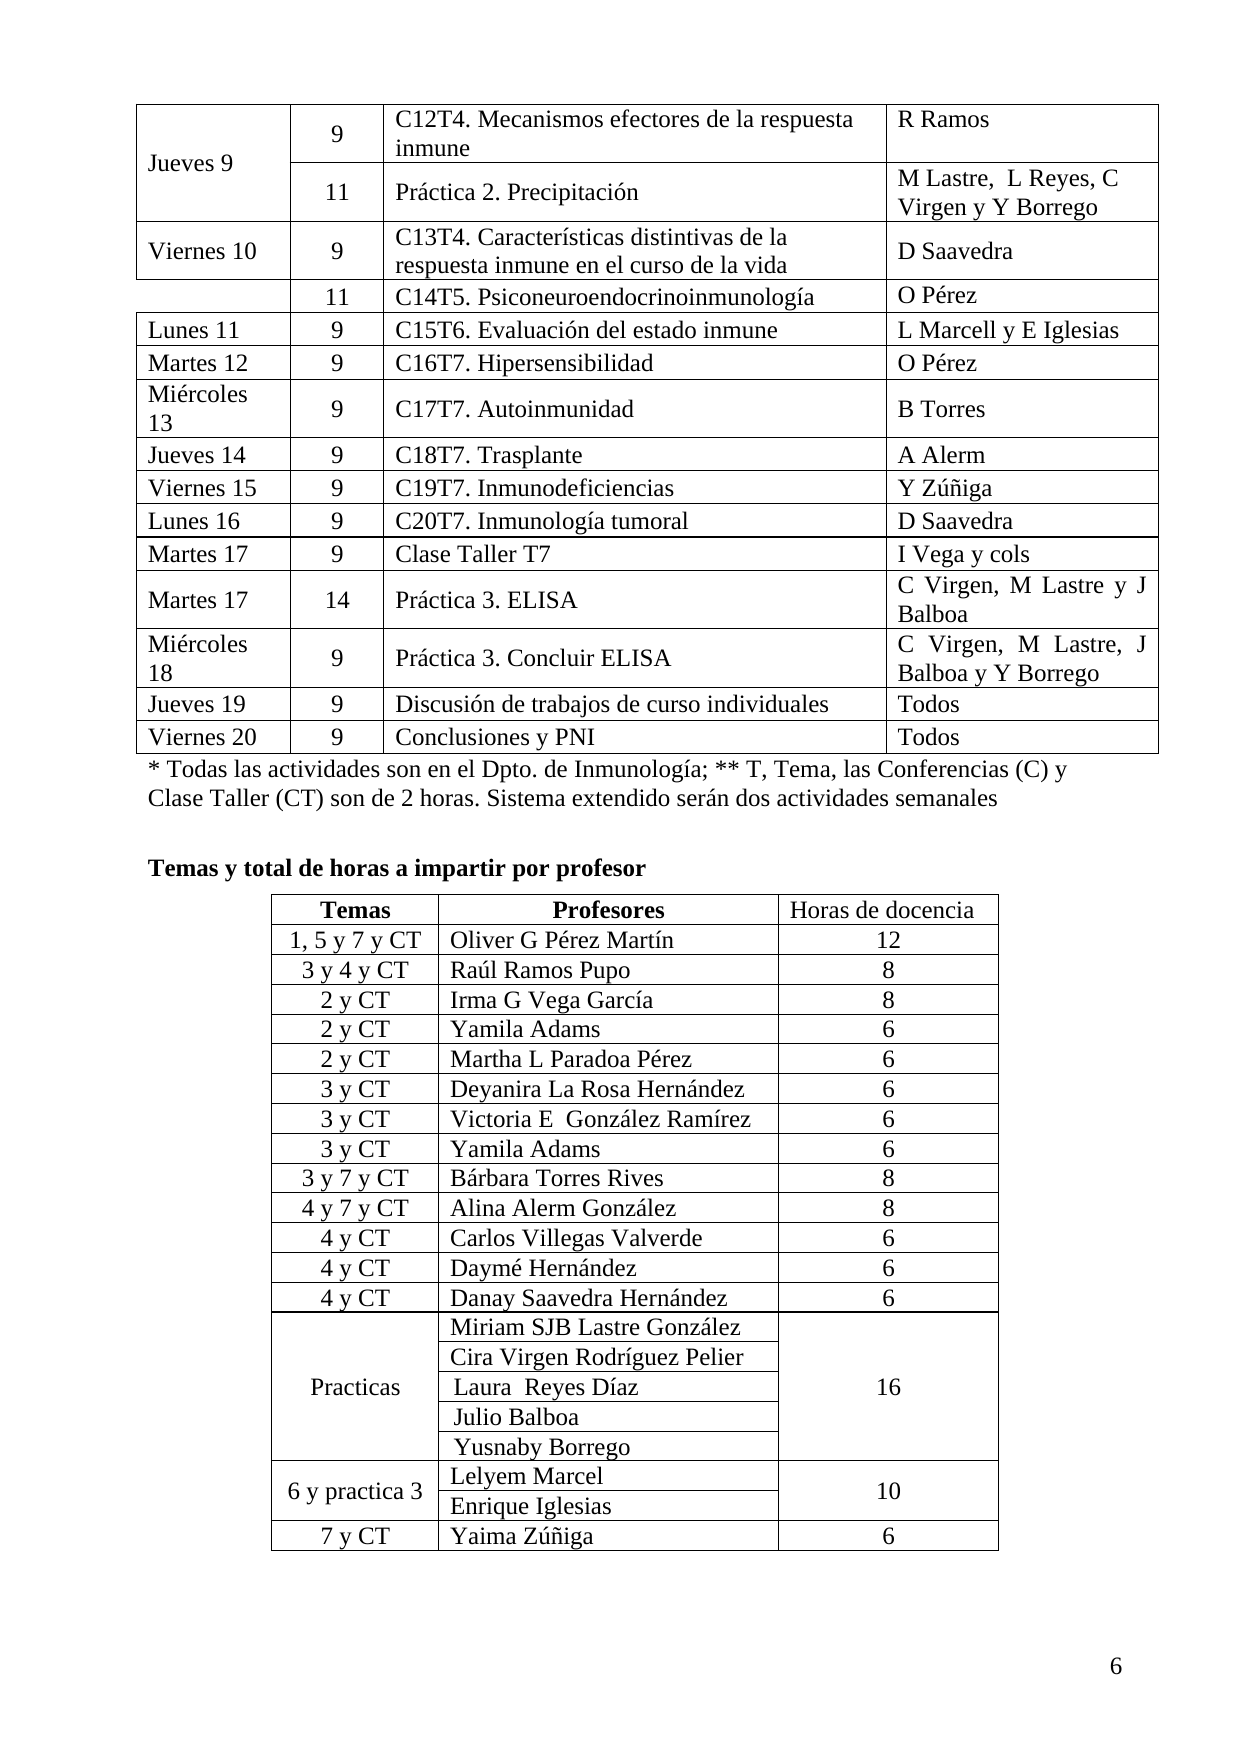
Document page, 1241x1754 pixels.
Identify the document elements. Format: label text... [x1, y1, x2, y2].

table_cell Yaima Zúñiga [439, 1521, 778, 1550]
table_cell Jueves 9 [137, 105, 290, 221]
table_cell 2 y CT [272, 985, 438, 1013]
table_cell 4 y CT [272, 1283, 438, 1311]
table_cell Lunes 16 [137, 504, 290, 536]
table_cell 9 [291, 313, 383, 345]
table_cell Yusnaby Borrego [439, 1432, 778, 1460]
table_cell 11 [291, 280, 383, 312]
table_cell Práctica 2. Precipitación [384, 163, 886, 221]
table_cell 9 [291, 438, 383, 470]
table_cell C14T5. Psiconeuroendocrinoinmunología [384, 280, 886, 312]
table_cell C18T7. Trasplante [384, 438, 886, 470]
table_cell 2 y CT [272, 1044, 438, 1073]
table_cell Martes 17 [137, 571, 290, 628]
table_cell 3 y 4 y CT [272, 955, 438, 984]
table_cell 6 [779, 1134, 998, 1162]
table_cell 8 [779, 955, 998, 984]
table_cell 9 [291, 471, 383, 503]
table_cell 12 [779, 925, 998, 954]
table_cell 9 [291, 629, 383, 687]
table_cell Viernes 10 [137, 222, 290, 279]
table_cell A Alerm [887, 438, 1158, 470]
table_cell Martha L Paradoa Pérez [439, 1044, 778, 1073]
table_cell Cira Virgen Rodríguez Pelier [439, 1342, 778, 1371]
table_cell Bárbara Torres Rives [439, 1164, 778, 1192]
table_cell Viernes 20 [137, 721, 290, 753]
table_cell 6 [779, 1521, 998, 1550]
table_cell 3 y CT [272, 1134, 438, 1162]
table_cell 16 [779, 1313, 998, 1460]
table_cell C Virgen, M Lastre y J Balboa [887, 571, 1158, 628]
table_cell Jueves 14 [137, 438, 290, 470]
table_cell 1, 5 y 7 y CT [272, 925, 438, 954]
table_header Profesores [439, 895, 778, 924]
table_cell L Marcell y E Iglesias [887, 313, 1158, 345]
table_cell Practicas [272, 1313, 438, 1460]
table_cell 9 [291, 222, 383, 279]
table_cell Clase Taller T7 [384, 538, 886, 569]
table_cell 10 [779, 1461, 998, 1520]
table_cell C15T6. Evaluación del estado inmune [384, 313, 886, 345]
table_cell 9 [291, 380, 383, 437]
table_cell I Vega y cols [887, 538, 1158, 569]
table_cell 4 y 7 y CT [272, 1193, 438, 1222]
table_cell 6 [779, 1223, 998, 1252]
table_cell 8 [779, 985, 998, 1013]
table_cell Conclusiones y PNI [384, 721, 886, 753]
table_cell Yamila Adams [439, 1015, 778, 1043]
table_cell 8 [779, 1164, 998, 1192]
table_cell Y Zúñiga [887, 471, 1158, 503]
table_cell 9 [291, 688, 383, 720]
table_cell 9 [291, 504, 383, 536]
table_cell B Torres [887, 380, 1158, 437]
table_cell Carlos Villegas Valverde [439, 1223, 778, 1252]
table_cell 3 y 7 y CT [272, 1164, 438, 1192]
table_cell 9 [291, 721, 383, 753]
table_cell C17T7. Autoinmunidad [384, 380, 886, 437]
table_cell Alina Alerm González [439, 1193, 778, 1222]
table_cell 11 [291, 163, 383, 221]
table_cell 4 y CT [272, 1223, 438, 1252]
table_cell Discusión de trabajos de curso individuales [384, 688, 886, 720]
table_cell Práctica 3. Concluir ELISA [384, 629, 886, 687]
table_cell Victoria E González Ramírez [439, 1104, 778, 1133]
table_cell 9 [291, 538, 383, 569]
table_cell D Saavedra [887, 222, 1158, 279]
table_cell Jueves 19 [137, 688, 290, 720]
table_cell 14 [291, 571, 383, 628]
table_cell Miércoles 13 [137, 380, 290, 437]
table_cell C Virgen, M Lastre, J Balboa y Y Borrego [887, 629, 1158, 687]
table_cell Martes 17 [137, 538, 290, 569]
table_cell O Pérez [887, 280, 1158, 312]
table_cell 2 y CT [272, 1015, 438, 1043]
table_cell Laura Reyes Díaz [439, 1372, 778, 1401]
table_cell Daymé Hernández [439, 1253, 778, 1282]
table_cell R Ramos [887, 105, 1158, 162]
text Temas y total de horas a impartir por profesor [148, 853, 1122, 882]
table_cell 6 [779, 1253, 998, 1282]
table_cell 4 y CT [272, 1253, 438, 1282]
table_cell 6 [779, 1283, 998, 1311]
table_cell Martes 12 [137, 346, 290, 378]
table_cell Viernes 15 [137, 471, 290, 503]
table_cell Raúl Ramos Pupo [439, 955, 778, 984]
table_cell Práctica 3. ELISA [384, 571, 886, 628]
table_cell Lelyem Marcel [439, 1461, 778, 1490]
table_cell 6 [779, 1015, 998, 1043]
table_cell Lunes 11 [137, 313, 290, 345]
table_cell M Lastre, L Reyes, C Virgen y Y Borrego [887, 163, 1158, 221]
table_cell O Pérez [887, 346, 1158, 378]
table_cell D Saavedra [887, 504, 1158, 536]
table_cell C16T7. Hipersensibilidad [384, 346, 886, 378]
table_cell Deyanira La Rosa Hernández [439, 1074, 778, 1103]
table_cell Irma G Vega García [439, 985, 778, 1013]
table_cell 6 [779, 1044, 998, 1073]
table_cell Todos [887, 721, 1158, 753]
table_cell C20T7. Inmunología tumoral [384, 504, 886, 536]
table_cell 6 y practica 3 [272, 1461, 438, 1520]
table_header Horas de docencia [779, 895, 998, 924]
table_cell Danay Saavedra Hernández [439, 1283, 778, 1311]
table_cell 9 [291, 346, 383, 378]
table_cell 7 y CT [272, 1521, 438, 1550]
table_cell C12T4. Mecanismos efectores de la respuesta inmune [384, 105, 886, 162]
table_cell Yamila Adams [439, 1134, 778, 1162]
table_cell C19T7. Inmunodeficiencias [384, 471, 886, 503]
table_cell 3 y CT [272, 1104, 438, 1133]
table_cell Todos [887, 688, 1158, 720]
table_cell Miércoles 18 [137, 629, 290, 687]
table_cell Enrique Iglesias [439, 1491, 778, 1520]
table_cell 6 [779, 1104, 998, 1133]
table_cell 6 [779, 1074, 998, 1103]
table_cell 8 [779, 1193, 998, 1222]
table_header Temas [272, 895, 438, 924]
text * Todas las actividades son en el Dpto. de Inmunología; ** T, Tema, las Conferencias (C) y Clase Taller (CT) son de 2 horas. Sistema extendido serán dos actividades semanales [148, 754, 1122, 811]
table_cell Miriam SJB Lastre González [439, 1313, 778, 1341]
table_cell C13T4. Características distintivas de la respuesta inmune en el curso de la vida [384, 222, 886, 279]
table_cell Julio Balboa [439, 1402, 778, 1431]
table_cell 9 [291, 105, 383, 162]
table_cell Oliver G Pérez Martín [439, 925, 778, 954]
table_cell 3 y CT [272, 1074, 438, 1103]
